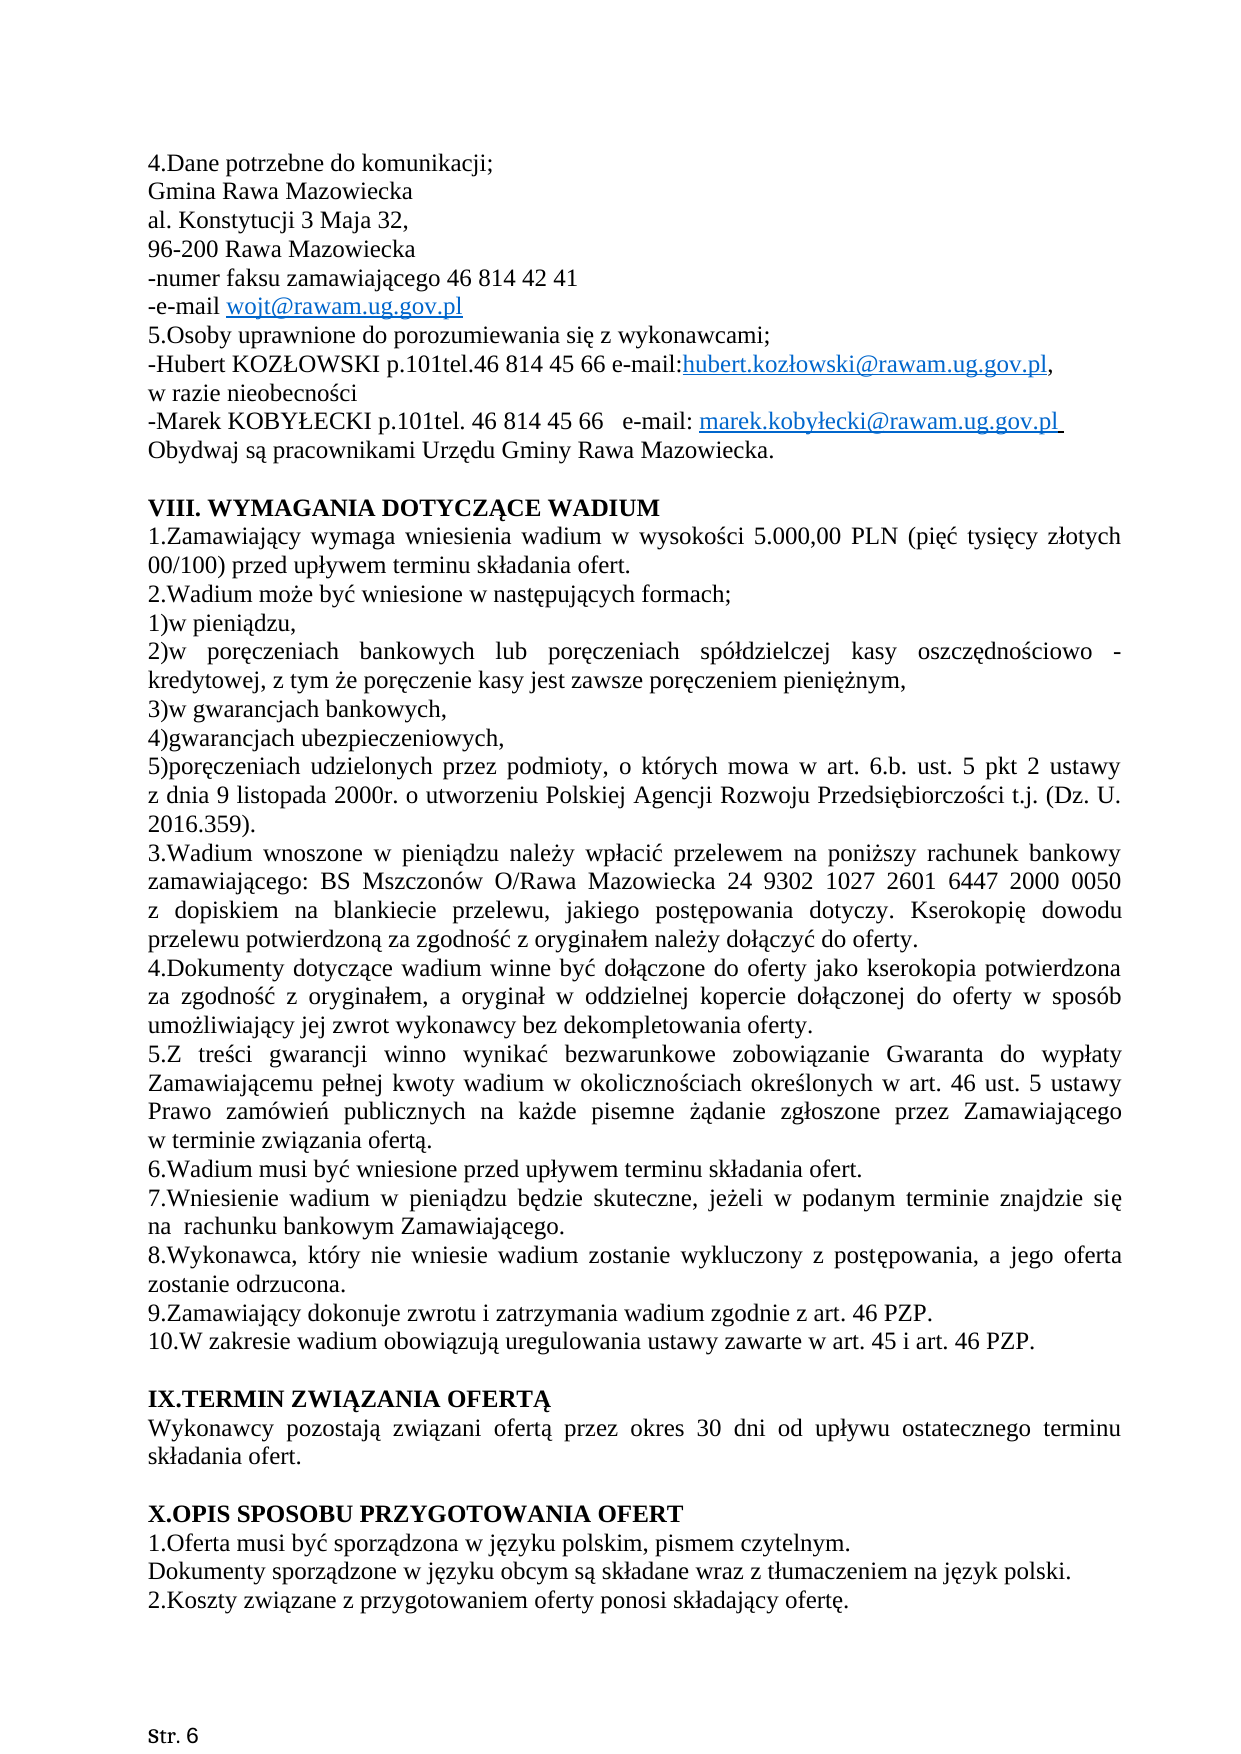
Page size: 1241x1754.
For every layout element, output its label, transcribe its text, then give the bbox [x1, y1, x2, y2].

text X.OPIS SPOSOBU PRZYGOTOWANIA OFERT [148, 1499, 1122, 1528]
text -Hubert KOZŁOWSKI p.101tel.46 814 45 66 e-mail:hubert.kozłowski@rawam.ug.gov.pl, [148, 349, 1122, 378]
text 4)gwarancjach ubezpieczeniowych, [148, 723, 1122, 751]
text VIII. WYMAGANIA DOTYCZĄCE WADIUM [148, 493, 1122, 521]
text 96-200 Rawa Mazowiecka [148, 234, 1122, 263]
text Gmina Rawa Mazowiecka [148, 176, 1122, 205]
text 5.Osoby uprawnione do porozumiewania się z wykonawcami; [148, 320, 1122, 349]
text al. Konstytucji 3 Maja 32, [148, 205, 1122, 234]
text IX.TERMIN ZWIĄZANIA OFERTĄ [148, 1384, 1122, 1413]
text 1.Zamawiający wymaga wniesienia wadium w wysokości 5.000,00 PLN (pięć tysięcy złotych 00/100) przed upływem terminu składania ofert. [148, 521, 1122, 579]
text 2)w poręczeniach bankowych lub poręczeniach spółdzielczej kasy oszczędnościowo -kredytowej, z tym że poręczenie kasy jest zawsze poręczeniem pieniężnym, [148, 636, 1122, 694]
list Obydwaj są pracownikami Urzędu Gminy Rawa Mazowiecka. [148, 435, 1122, 464]
text 5)poręczeniach udzielonych przez podmioty, o których mowa w art. 6.b. ust. 5 pkt 2 ustawy z dnia 9 listopada 2000r. o utworzeniu Polskiej Agencji Rozwoju Przedsiębiorczości t.j. (Dz. U. 2016.359). [148, 751, 1122, 838]
text 2.Koszty związane z przygotowaniem oferty ponosi składający ofertę. [148, 1585, 1122, 1614]
list 9.Zamawiający dokonuje zwrotu i zatrzymania wadium zgodnie z art. 46 PZP. [148, 1298, 1122, 1326]
text -numer faksu zamawiającego 46 814 42 41 [148, 263, 1122, 291]
text 3)w gwarancjach bankowych, [148, 694, 1122, 723]
text 2.Wadium może być wniesione w następujących formach; [148, 579, 1122, 608]
list 8.Wykonawca, który nie wniesie wadium zostanie wykluczony z postępowania, a jego oferta zostanie odrzucona. [148, 1240, 1122, 1298]
list 5.Z treści gwarancji winno wynikać bezwarunkowe zobowiązanie Gwaranta do wypłaty Zamawiającemu pełnej kwoty wadium w okolicznościach określonych w art. 46 ust. 5 ustawy Prawo zamówień publicznych na każde pisemne żądanie zgłoszone przez Zamawiającego w terminie związania ofertą. [148, 1039, 1122, 1154]
text Dokumenty sporządzone w języku obcym są składane wraz z tłumaczeniem na język polski. [148, 1556, 1122, 1585]
text 4.Dokumenty dotyczące wadium winne być dołączone do oferty jako kserokopia potwierdzona za zgodność z oryginałem, a oryginał w oddzielnej kopercie dołączonej do oferty w sposób umożliwiający jej zwrot wykonawcy bez dekompletowania oferty. [148, 953, 1122, 1039]
text 1)w pieniądzu, [148, 608, 1122, 636]
list 3.Wadium wnoszone w pieniądzu należy wpłacić przelewem na poniższy rachunek bankowy zamawiającego: BS Mszczonów O/Rawa Mazowiecka 24 9302 1027 2601 6447 2000 0050 z dopiskiem na blankiecie przelewu, jakiego postępowania dotyczy. Kserokopię dowodu przelewu potwierdzoną za zgodność z oryginałem należy dołączyć do oferty. [148, 838, 1122, 953]
list 7.Wniesienie wadium w pieniądzu będzie skuteczne, jeżeli w podanym terminie znajdzie się na rachunku bankowym Zamawiającego. [148, 1183, 1122, 1240]
text 4.Dane potrzebne do komunikacji; [148, 148, 1122, 176]
text -e-mail wojt@rawam.ug.gov.pl [148, 291, 1122, 320]
text w razie nieobecności [148, 378, 1122, 406]
list 6.Wadium musi być wniesione przed upływem terminu składania ofert. [148, 1154, 1122, 1183]
list -Marek KOBYŁECKI p.101tel. 46 814 45 66 e-mail: marek.kobyłecki@rawam.ug.gov.pl [148, 406, 1122, 435]
text Wykonawcy pozostają związani ofertą przez okres 30 dni od upływu ostatecznego terminu składania ofert. [148, 1413, 1122, 1470]
list 10.W zakresie wadium obowiązują uregulowania ustawy zawarte w art. 45 i art. 46 PZP. [148, 1326, 1122, 1355]
text 1.Oferta musi być sporządzona w języku polskim, pismem czytelnym. [148, 1528, 1122, 1556]
